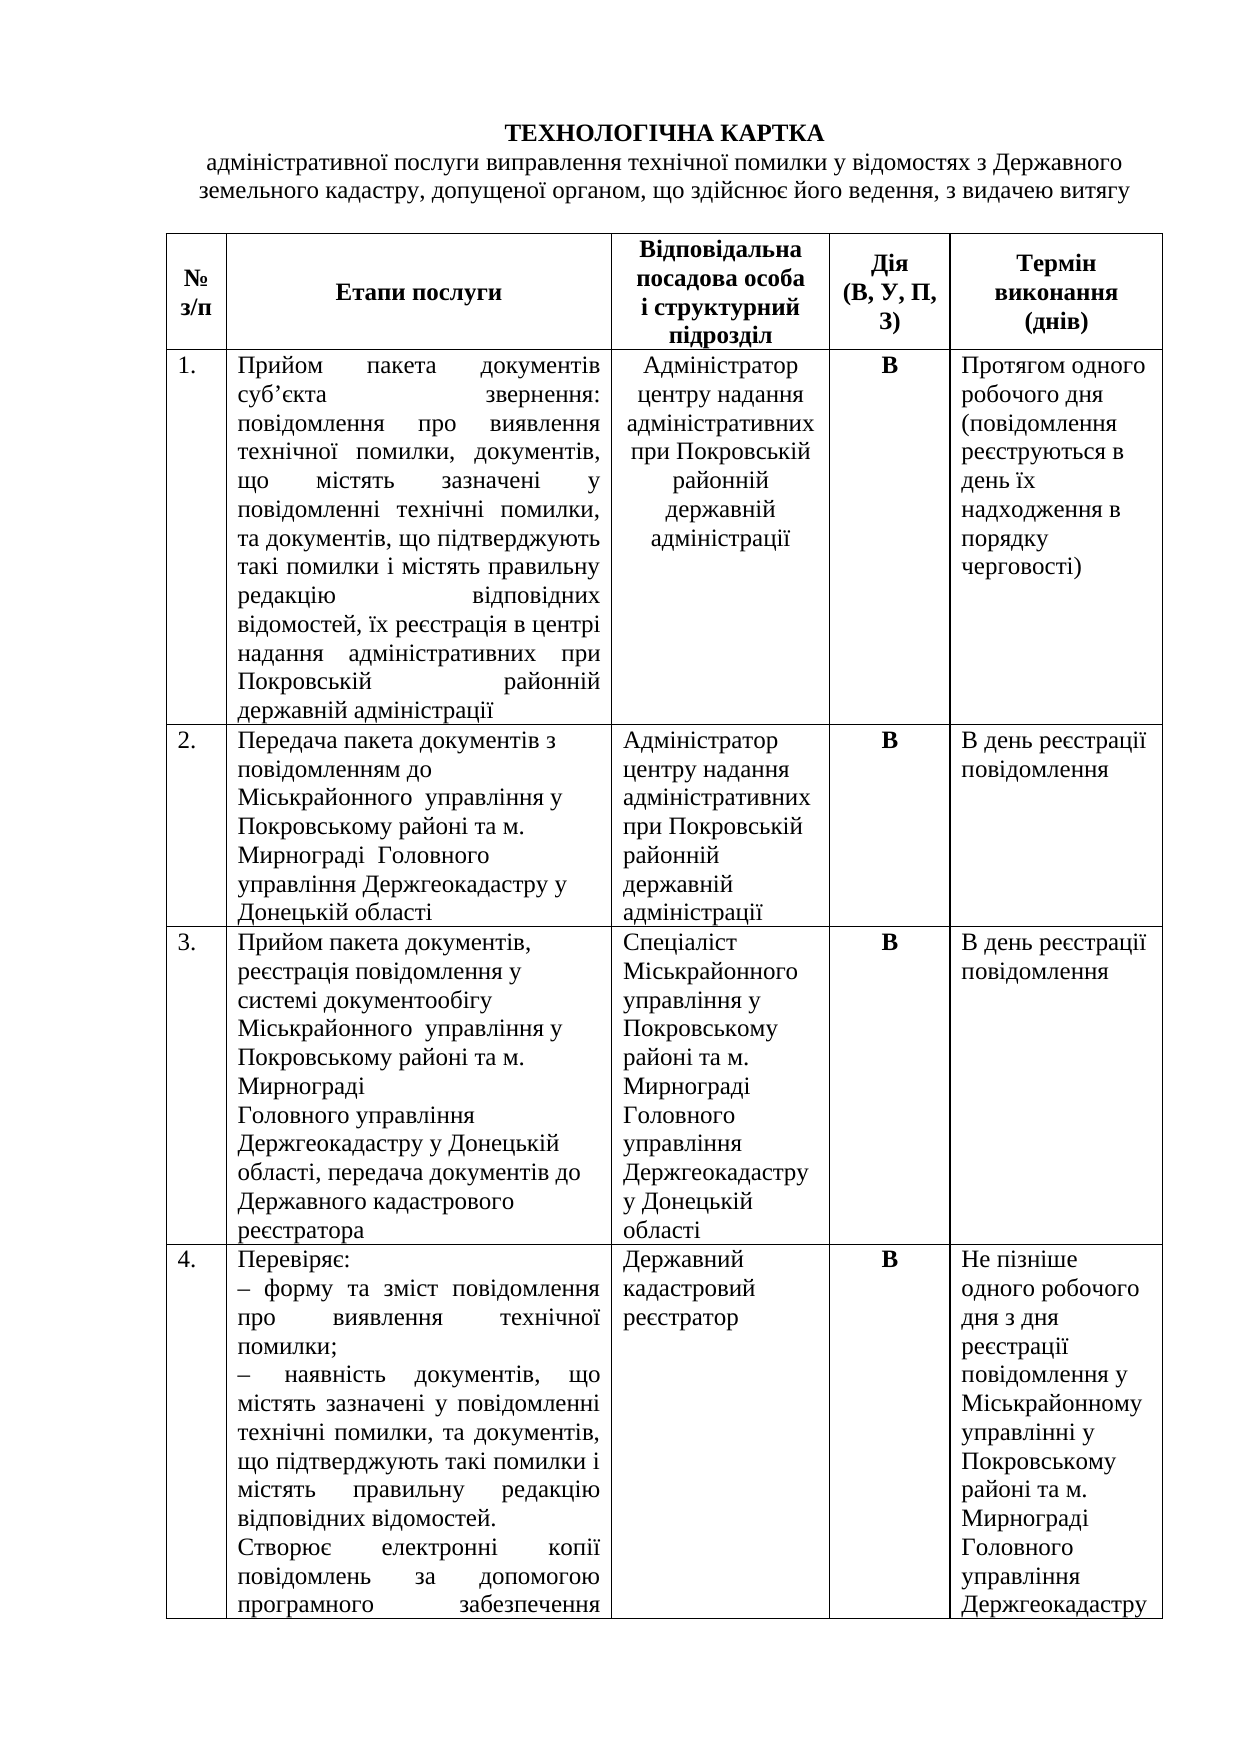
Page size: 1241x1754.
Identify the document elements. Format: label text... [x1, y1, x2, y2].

table_cell 1. [167, 350, 226, 724]
table_cell В [830, 725, 949, 926]
table_header № з/п [167, 234, 226, 349]
table_header Етапи послуги [227, 234, 611, 349]
table_cell Адміністратор центру надання адміністративних при Покровській районній державній адміністрації [612, 350, 829, 724]
table_header Термін виконання (днів) [951, 234, 1162, 349]
table_cell В [830, 350, 949, 724]
text адміністративної послуги виправлення технічної помилки у відомостях з Державного земельного кадастру, допущеної органом, що здійснює його ведення, з видачею витягу [177, 147, 1152, 204]
table_cell Прийом пакета документів суб’єкта звернення: повідомлення про виявлення технічної помилки, документів, що містять зазначені у повідомленні технічні помилки, та документів, що підтверджують такі помилки і містять правильну редакцію відповідних відомостей, їх реєстрація в центрі надання адміністративних при Покровській районній державній адміністрації [227, 350, 611, 724]
table_header Відповідальна посадова особа і структурний підрозділ [612, 234, 829, 349]
table_cell Протягом одного робочого дня (повідомлення реєструються в день їх надходження в порядку черговості) [951, 350, 1162, 724]
table_cell Прийом пакета документів, реєстрація повідомлення у системі документообігу Міськрайонного управління у Покровському районі та м. Мирнограді Головного управління Держгеокадастру у Донецькій області, передача документів до Державного кадастрового реєстратора [227, 927, 611, 1243]
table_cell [227, 1245, 611, 1618]
table_cell 2. [167, 725, 226, 926]
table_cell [612, 1245, 829, 1618]
table_cell Адміністратор центру надання адміністративних при Покровській районній державній адміністрації [612, 725, 829, 926]
table_cell В день реєстрації повідомлення [951, 725, 1162, 926]
table_cell В [830, 1245, 949, 1618]
table_cell В день реєстрації повідомлення [951, 927, 1162, 1243]
table_header Дія (В, У, П, З) [830, 234, 949, 349]
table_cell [951, 1245, 1162, 1618]
table_cell Спеціаліст Міськрайонного управління у Покровському районі та м. Мирнограді Головного управління Держгеокадастру у Донецькій області [612, 927, 829, 1243]
text ТЕХНОЛОГІЧНА КАРТКА [177, 118, 1152, 147]
table_cell Передача пакета документів з повідомленням до Міськрайонного управління у Покровському районі та м. Мирнограді Головного управління Держгеокадастру у Донецькій області [227, 725, 611, 926]
table_cell 4. [167, 1245, 226, 1618]
table_cell 3. [167, 927, 226, 1243]
table_cell В [830, 927, 949, 1243]
